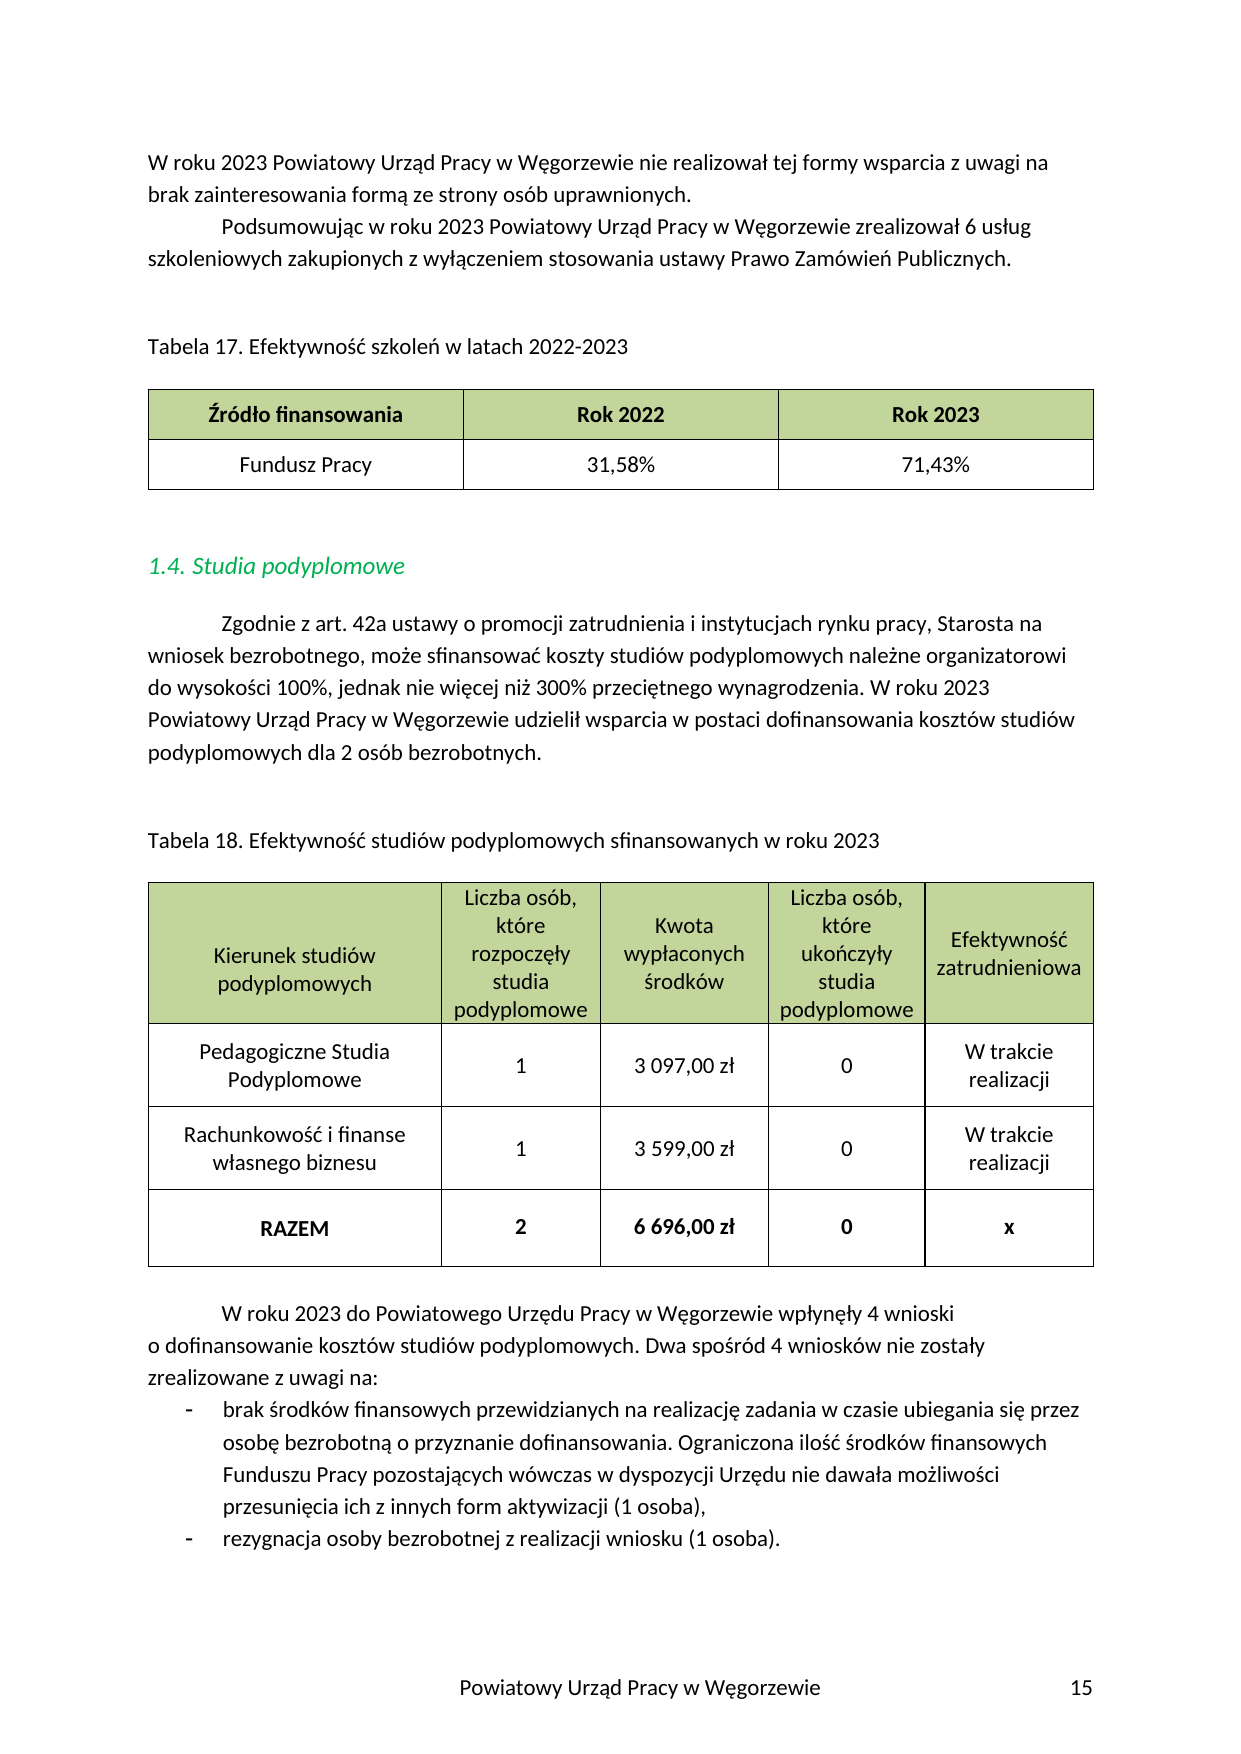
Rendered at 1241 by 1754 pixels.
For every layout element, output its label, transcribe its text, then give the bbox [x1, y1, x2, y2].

table_cell 2 [442, 1190, 600, 1266]
table_header Kierunek studiów podyplomowych [149, 883, 441, 1023]
table_header Rok 2022 [464, 390, 778, 439]
table_cell 0 [769, 1107, 924, 1189]
table_cell 31,58% [464, 440, 778, 489]
table_cell 1 [442, 1107, 600, 1189]
text Podsumowując w roku 2023 Powiatowy Urząd Pracy w Węgorzewie zrealizował 6 usług szkoleniowych zakupionych z wyłączeniem stosowania ustawy Prawo Zamówień Publicznych. [148, 212, 1093, 272]
table_cell x [926, 1190, 1093, 1266]
text W roku 2023 do Powiatowego Urzędu Pracy w Węgorzewie wpłynęły 4 wnioski o dofinansowanie kosztów studiów podyplomowych. Dwa spośród 4 wniosków nie zostały zrealizowane z uwagi na: [148, 1299, 1093, 1391]
table_header Liczba osób, które rozpoczęły studia podyplomowe [442, 883, 600, 1023]
table_header Źródło finansowania [149, 390, 463, 439]
text Zgodnie z art. 42a ustawy o promocji zatrudnienia i instytucjach rynku pracy, Starosta na wniosek bezrobotnego, może sfinansować koszty studiów podyplomowych należne organizatorowi do wysokości 100%, jednak nie więcej niż 300% przeciętnego wynagrodzenia. W roku 2023 Powiatowy Urząd Pracy w Węgorzewie udzielił wsparcia w postaci dofinansowania kosztów studiów podyplomowych dla 2 osób bezrobotnych. [148, 609, 1093, 766]
table_header Kwota wypłaconych środków [601, 883, 768, 1023]
table_cell Rachunkowość i finanse własnego biznesu [149, 1107, 441, 1189]
table_header Liczba osób, które ukończyły studia podyplomowe [769, 883, 924, 1023]
table_cell 3 097,00 zł [601, 1024, 768, 1106]
table_cell W trakcie realizacji [926, 1107, 1093, 1189]
table_cell Pedagogiczne Studia Podyplomowe [149, 1024, 441, 1106]
table_header Rok 2023 [779, 390, 1093, 439]
list brak środków finansowych przewidzianych na realizację zadania w czasie ubiegania się przez osobę bezrobotną o przyznanie dofinansowania. Ograniczona ilość środków finansowych Funduszu Pracy pozostających wówczas w dyspozycji Urzędu nie dawała możliwości przesunięcia ich z innych form aktywizacji (1 osoba), [185, 1396, 1093, 1520]
table_cell 3 599,00 zł [601, 1107, 768, 1189]
table_cell 0 [769, 1190, 924, 1266]
text W roku 2023 Powiatowy Urząd Pracy w Węgorzewie nie realizował tej formy wsparcia z uwagi na brak zainteresowania formą ze strony osób uprawnionych. [148, 148, 1093, 208]
table_header Efektywność zatrudnieniowa [926, 883, 1093, 1023]
text Tabela 18. Efektywność studiów podyplomowych sfinansowanych w roku 2023 [148, 826, 1093, 854]
table_cell W trakcie realizacji [926, 1024, 1093, 1106]
table_cell 71,43% [779, 440, 1093, 489]
text Tabela 17. Efektywność szkoleń w latach 2022-2023 [148, 332, 1093, 360]
list rezygnacja osoby bezrobotnej z realizacji wniosku (1 osoba). [185, 1524, 1093, 1552]
table_cell 6 696,00 zł [601, 1190, 768, 1266]
table_cell 1 [442, 1024, 600, 1106]
table_cell Fundusz Pracy [149, 440, 463, 489]
table_cell 0 [769, 1024, 924, 1106]
table_cell RAZEM [149, 1190, 441, 1266]
subtitle Studia podyplomowe [148, 550, 1093, 581]
